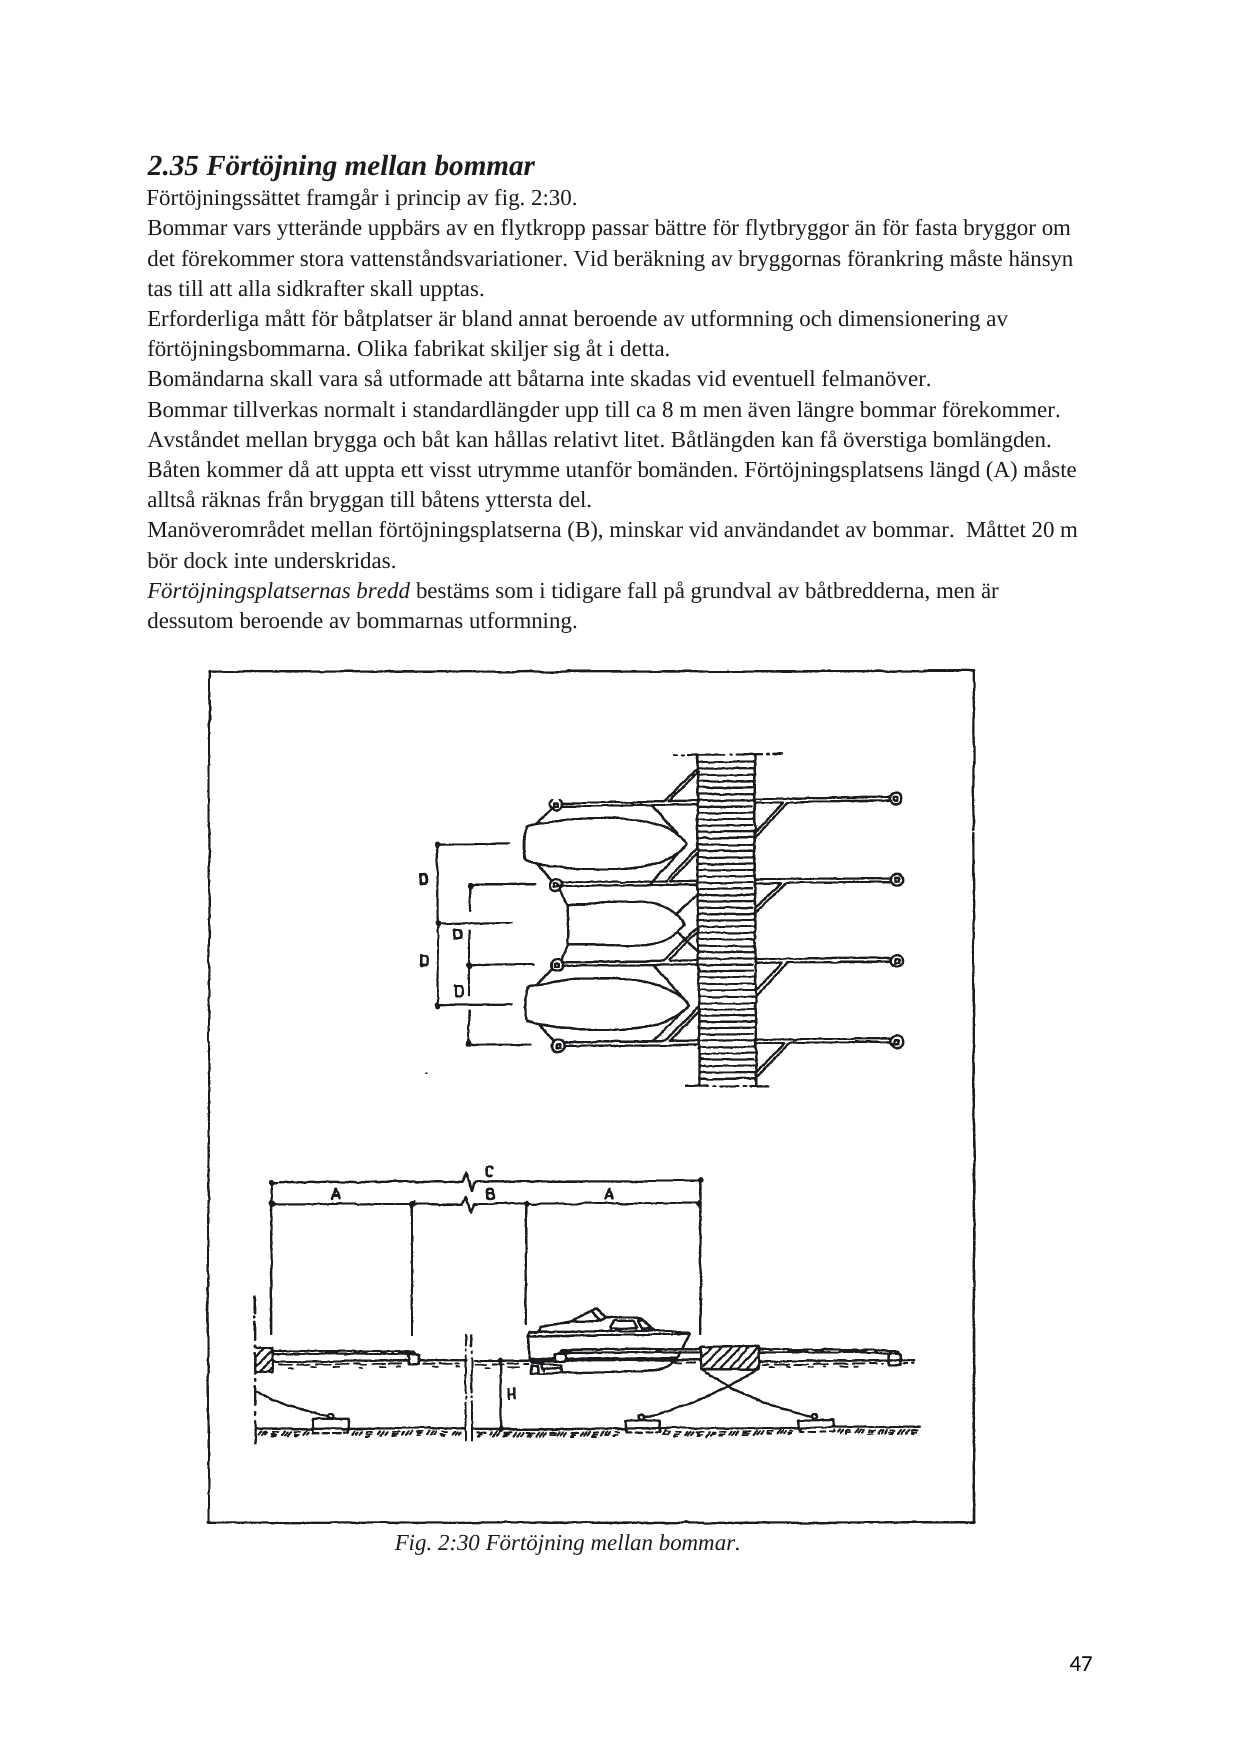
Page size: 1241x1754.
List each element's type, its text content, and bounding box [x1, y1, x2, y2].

subtitle 2.35 Förtöjning mellan bommar [148, 148, 1093, 181]
text Förtöjningssättet framgår i princip av fig. 2:30. Bommar vars ytterände uppbärs av en flytkropp passar bättre för flytbryggor än för fasta bryggor om det förekommer stora vattenståndsvariationer. Vid beräkning av bryggornas förankring måste hänsyn tas till att alla sidkrafter skall upptas. Erforderliga mått för båtplatser är bland annat beroende av utformning och dimensionering av förtöjningsbommarna. Olika fabrikat skiljer sig åt i detta. Bomändarna skall vara så utformade att båtarna inte skadas vid eventuell felmanöver. Bommar tillverkas normalt i standardlängder upp till ca 8 m men även längre bommar förekommer. Avståndet mellan brygga och båt kan hållas relativt litet. Båtlängden kan få överstiga bomlängden. Båten kommer då att uppta ett visst utrymme utanför bomänden. Förtöjningsplatsens längd (A) måste alltså räknas från bryggan till båtens yttersta del. Manöverområdet mellan förtöjningsplatserna (B), minskar vid användandet av bommar. Måttet 20 m bör dock inte underskridas. Förtöjningsplatsernas bredd bestäms som i tidigare fall på grundval av båtbredderna, men är dessutom beroende av bommarnas utformning. [146, 184, 1088, 633]
text Fig. 2:30 Förtöjning mellan bommar. [394, 1529, 1085, 1555]
picture [202, 662, 979, 1525]
